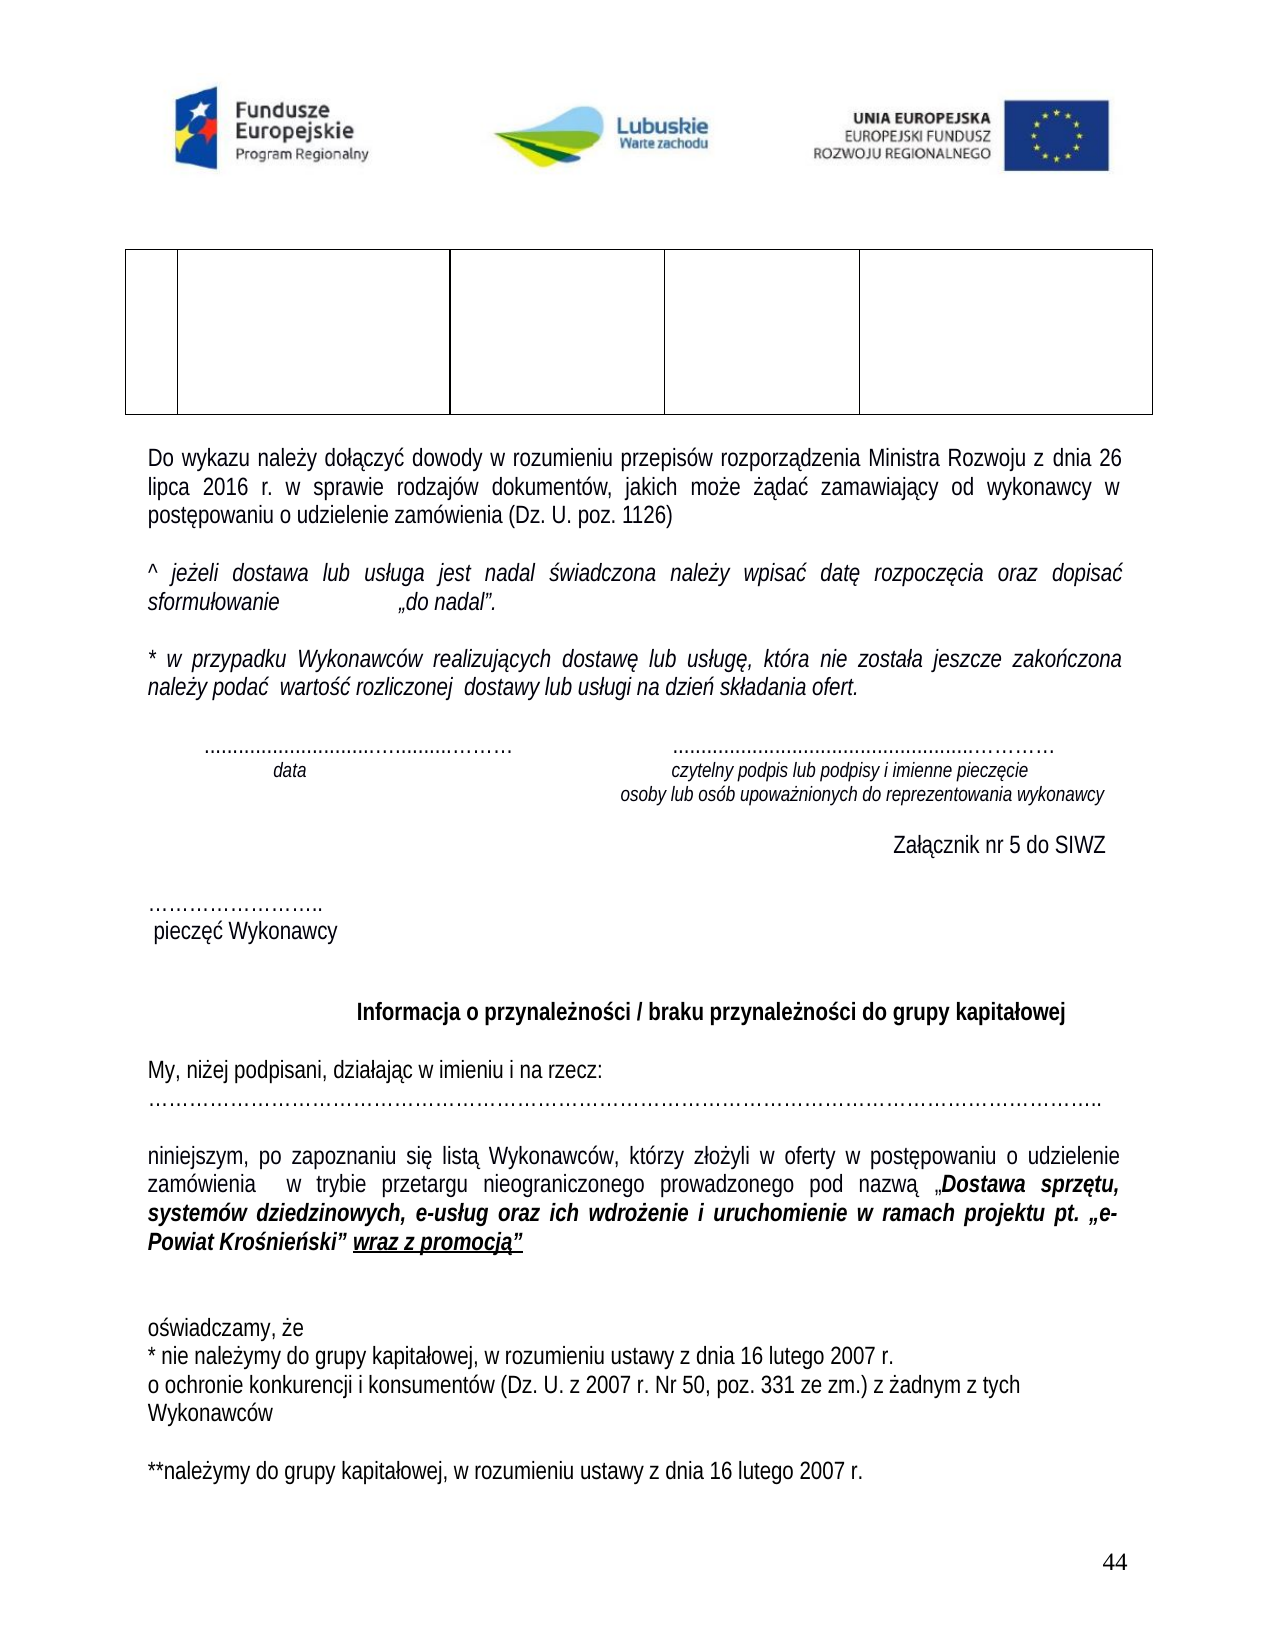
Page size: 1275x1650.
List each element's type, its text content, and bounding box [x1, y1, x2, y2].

table_cell data [135, 758, 582, 806]
table_cell czytelny podpis lub podpisy i imienne pieczęcie osoby lub osób upoważnionych do reprezentowania wykonawcy [582, 758, 1146, 806]
text ^ jeżeli dostawa lub usługa jest nadal świadczona należy wpisać datę rozpoczęcia oraz dopisać sformułowanie „do nadal”. [148, 558, 1127, 615]
text **należymy do grupy kapitałowej, w rozumieniu ustawy z dnia 16 lutego 2007 r. [148, 1456, 1127, 1484]
text Do wykazu należy dołączyć dowody w rozumieniu przepisów rozporządzenia Ministra Rozwoju z dnia 26 lipca 2016 r. w sprawie rodzajów dokumentów, jakich może żądać zamawiający od wykonawcy w postępowaniu o udzielenie zamówienia (Dz. U. poz. 1126) [148, 443, 1122, 529]
text oświadczamy, że [148, 1312, 1127, 1341]
text …………………….. [148, 887, 1127, 916]
table_cell [451, 250, 664, 413]
table_header .....................................................………… [582, 730, 1146, 758]
text * w przypadku Wykonawców realizujących dostawę lub usługę, która nie została jeszcze zakończona należy podać wartość rozliczonej dostawy lub usługi na dzień składania ofert. [148, 644, 1127, 701]
text ………………………………………………………………………………………………………………………….. [148, 1083, 1127, 1112]
text My, niżej podpisani, działając w imieniu i na rzecz: [148, 1055, 1127, 1083]
table_cell [860, 250, 1152, 413]
text Załącznik nr 5 do SIWZ [148, 830, 1122, 859]
table_cell [178, 250, 449, 413]
text o ochronie konkurencji i konsumentów (Dz. U. z 2007 r. Nr 50, poz. 331 ze zm.) z żadnym z tych Wykonawców [148, 1370, 1127, 1427]
text niniejszym, po zapoznaniu się listą Wykonawców, którzy złożyli w oferty w postępowaniu o udzielenie zamówienia w trybie przetargu nieograniczonego prowadzonego pod nazwą „Dostawa sprzętu, systemów dziedzinowych, e-usług oraz ich wdrożenie i uruchomienie w ramach projektu pt. „e-Powiat Krośnieński” wraz z promocją” [148, 1141, 1122, 1255]
table_cell [665, 250, 859, 413]
text Informacja o przynależności / braku przynależności do grupy kapitałowej [148, 997, 1127, 1026]
table_header ..............................…..........……… [135, 730, 582, 758]
picture [147, 73, 1128, 192]
table_cell [126, 250, 177, 413]
text * nie należymy do grupy kapitałowej, w rozumieniu ustawy z dnia 16 lutego 2007 r. [148, 1341, 1127, 1370]
text pieczęć Wykonawcy [148, 916, 1127, 945]
